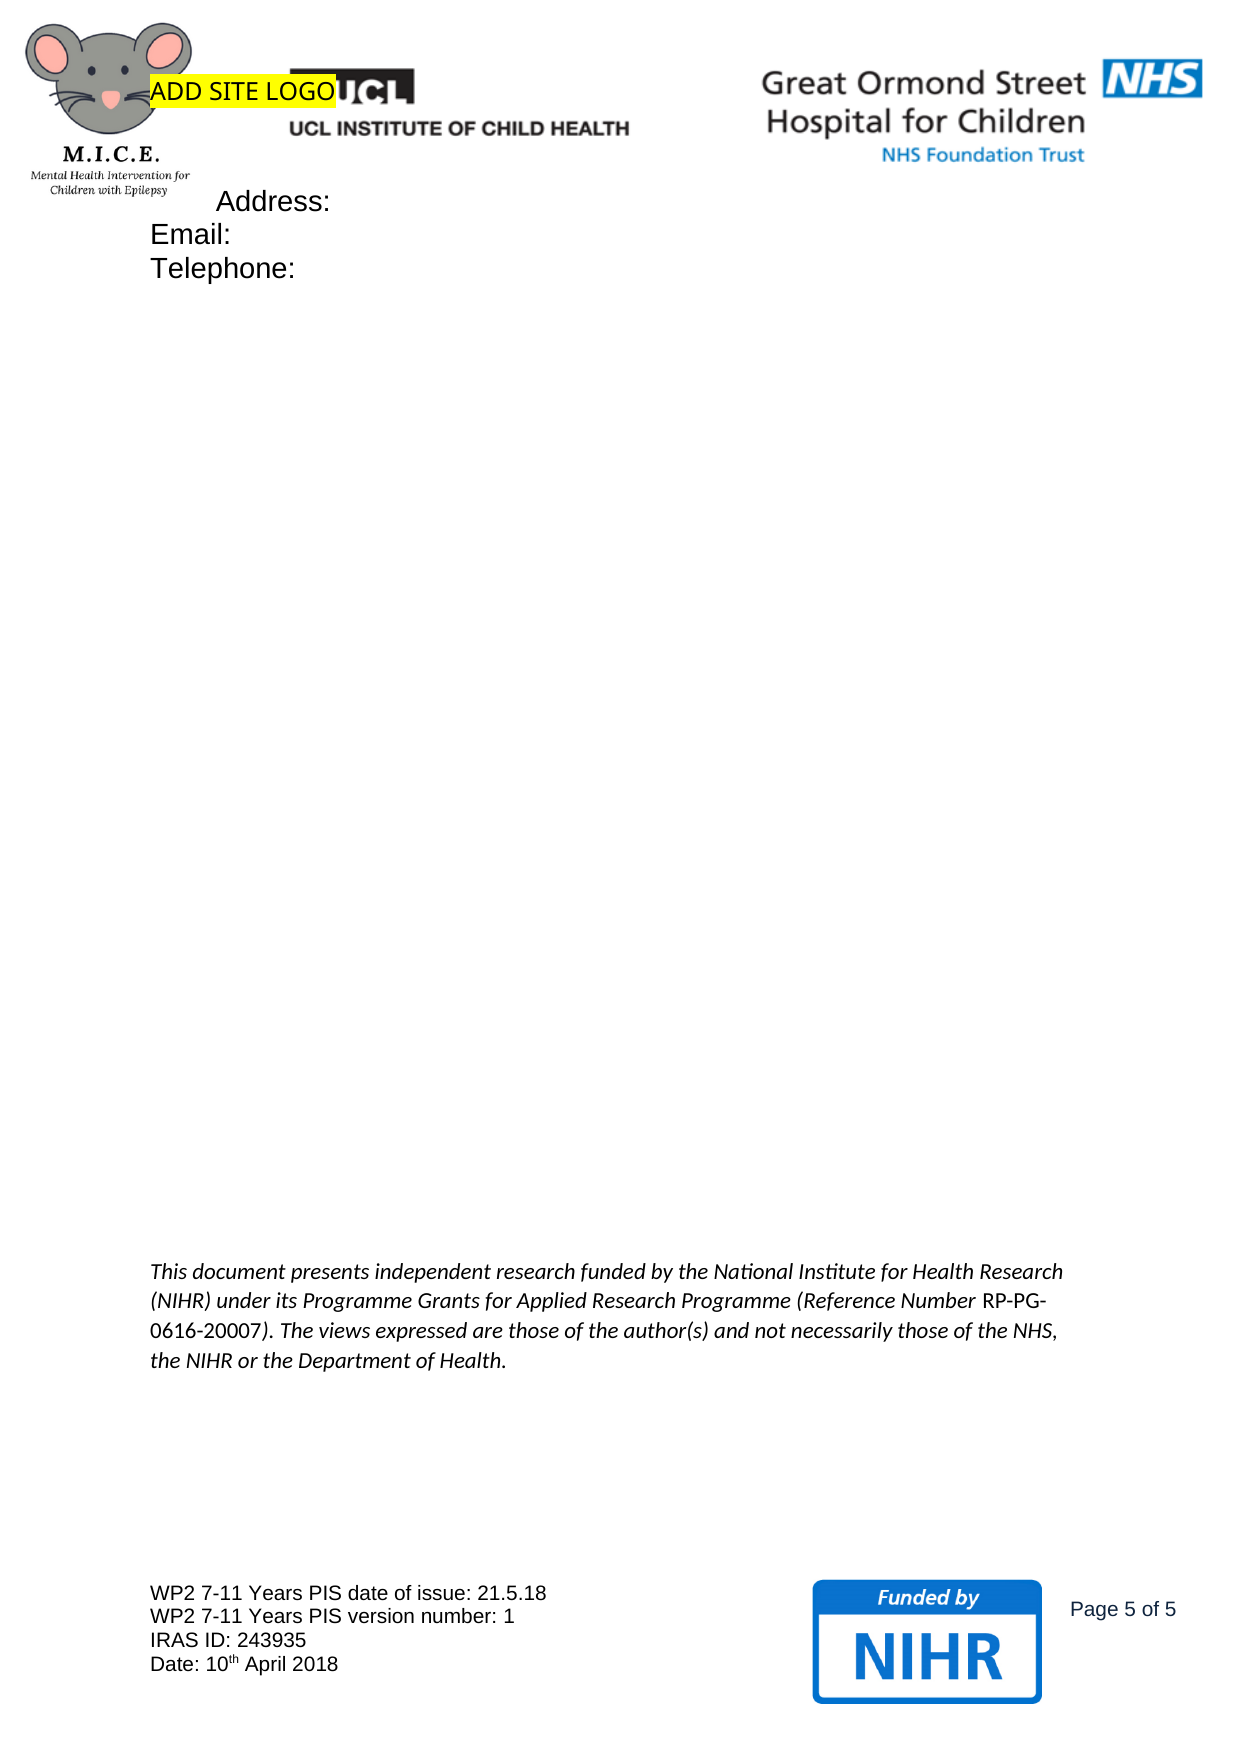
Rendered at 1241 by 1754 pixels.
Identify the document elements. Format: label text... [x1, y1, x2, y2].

picture [259, 49, 1235, 184]
text Telephone: [150, 251, 1087, 284]
text Address: [150, 150, 1087, 217]
picture [812, 1579, 1042, 1704]
text This document presents independent research funded by the National Institute for Health Research (NIHR) under its Programme Grants for Applied Research Programme (Reference Number RP-PG-0616-20007). The views expressed are those of the author(s) and not necessarily those of the NHS, the NIHR or the Department of Health. [150, 1257, 1087, 1374]
text Email: [150, 217, 1087, 251]
picture [17, 14, 202, 204]
